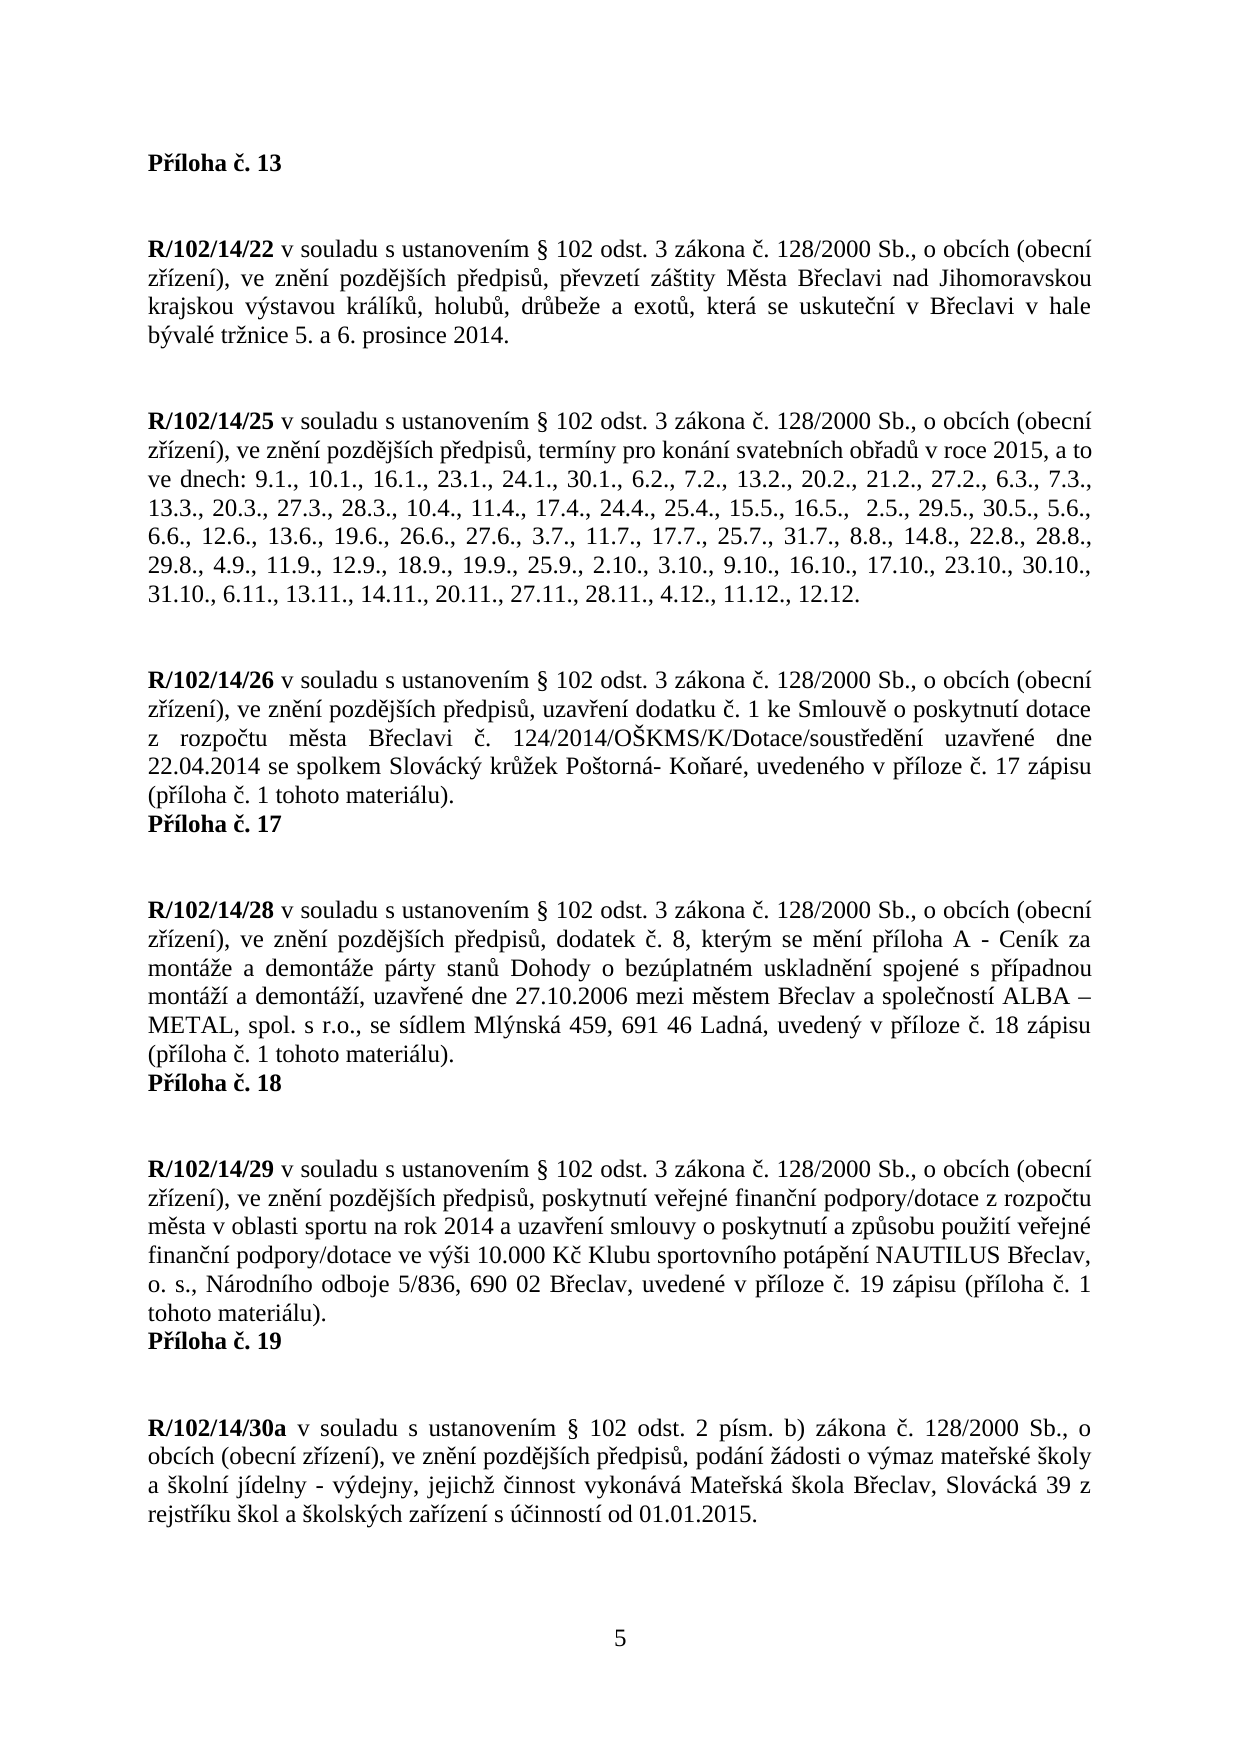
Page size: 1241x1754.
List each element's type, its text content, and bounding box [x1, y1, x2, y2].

text R/102/14/28 v souladu s ustanovením § 102 odst. 3 zákona č. 128/2000 Sb., o obcích (obecní zřízení), ve znění pozdějších předpisů, dodatek č. 8, kterým se mění příloha A - Ceník za montáže a demontáže párty stanů Dohody o bezúplatném uskladnění spojené s případnou montáží a demontáží, uzavřené dne 27.10.2006 mezi městem Břeclav a společností ALBA – METAL, spol. s r.o., se sídlem Mlýnská 459, 691 46 Ladná, uvedený v příloze č. 18 zápisu (příloha č. 1 tohoto materiálu). [148, 895, 1093, 1068]
text R/102/14/22 v souladu s ustanovením § 102 odst. 3 zákona č. 128/2000 Sb., o obcích (obecní zřízení), ve znění pozdějších předpisů, převzetí záštity Města Břeclavi nad Jihomoravskou krajskou výstavou králíků, holubů, drůbeže a exotů, která se uskuteční v Břeclavi v hale bývalé tržnice 5. a 6. prosince 2014. [148, 234, 1093, 349]
text R/102/14/29 v souladu s ustanovením § 102 odst. 3 zákona č. 128/2000 Sb., o obcích (obecní zřízení), ve znění pozdějších předpisů, poskytnutí veřejné finanční podpory/dotace z rozpočtu města v oblasti sportu na rok 2014 a uzavření smlouvy o poskytnutí a způsobu použití veřejné finanční podpory/dotace ve výši 10.000 Kč Klubu sportovního potápění NAUTILUS Břeclav, o. s., Národního odboje 5/836, 690 02 Břeclav, uvedené v příloze č. 19 zápisu (příloha č. 1 tohoto materiálu). [148, 1154, 1093, 1326]
text R/102/14/30a v souladu s ustanovením § 102 odst. 2 písm. b) zákona č. 128/2000 Sb., o obcích (obecní zřízení), ve znění pozdějších předpisů, podání žádosti o výmaz mateřské školy a školní jídelny - výdejny, jejichž činnost vykonává Mateřská škola Břeclav, Slovácká 39 z rejstříku škol a školských zařízení s účinností od 01.01.2015. [148, 1413, 1093, 1528]
text Příloha č. 13 [148, 148, 1093, 176]
text Příloha č. 19 [148, 1326, 1093, 1355]
text Příloha č. 18 [148, 1068, 1093, 1096]
text Příloha č. 17 [148, 809, 1093, 838]
text R/102/14/25 v souladu s ustanovením § 102 odst. 3 zákona č. 128/2000 Sb., o obcích (obecní zřízení), ve znění pozdějších předpisů, termíny pro konání svatebních obřadů v roce 2015, a to ve dnech: 9.1., 10.1., 16.1., 23.1., 24.1., 30.1., 6.2., 7.2., 13.2., 20.2., 21.2., 27.2., 6.3., 7.3., 13.3., 20.3., 27.3., 28.3., 10.4., 11.4., 17.4., 24.4., 25.4., 15.5., 16.5., 2.5., 29.5., 30.5., 5.6., 6.6., 12.6., 13.6., 19.6., 26.6., 27.6., 3.7., 11.7., 17.7., 25.7., 31.7., 8.8., 14.8., 22.8., 28.8., 29.8., 4.9., 11.9., 12.9., 18.9., 19.9., 25.9., 2.10., 3.10., 9.10., 16.10., 17.10., 23.10., 30.10., 31.10., 6.11., 13.11., 14.11., 20.11., 27.11., 28.11., 4.12., 11.12., 12.12. [148, 406, 1093, 608]
text R/102/14/26 v souladu s ustanovením § 102 odst. 3 zákona č. 128/2000 Sb., o obcích (obecní zřízení), ve znění pozdějších předpisů, uzavření dodatku č. 1 ke Smlouvě o poskytnutí dotace z rozpočtu města Břeclavi č. 124/2014/OŠKMS/K/Dotace/soustředění uzavřené dne 22.04.2014 se spolkem Slovácký krůžek Poštorná- Koňaré, uvedeného v příloze č. 17 zápisu (příloha č. 1 tohoto materiálu). [148, 665, 1093, 809]
